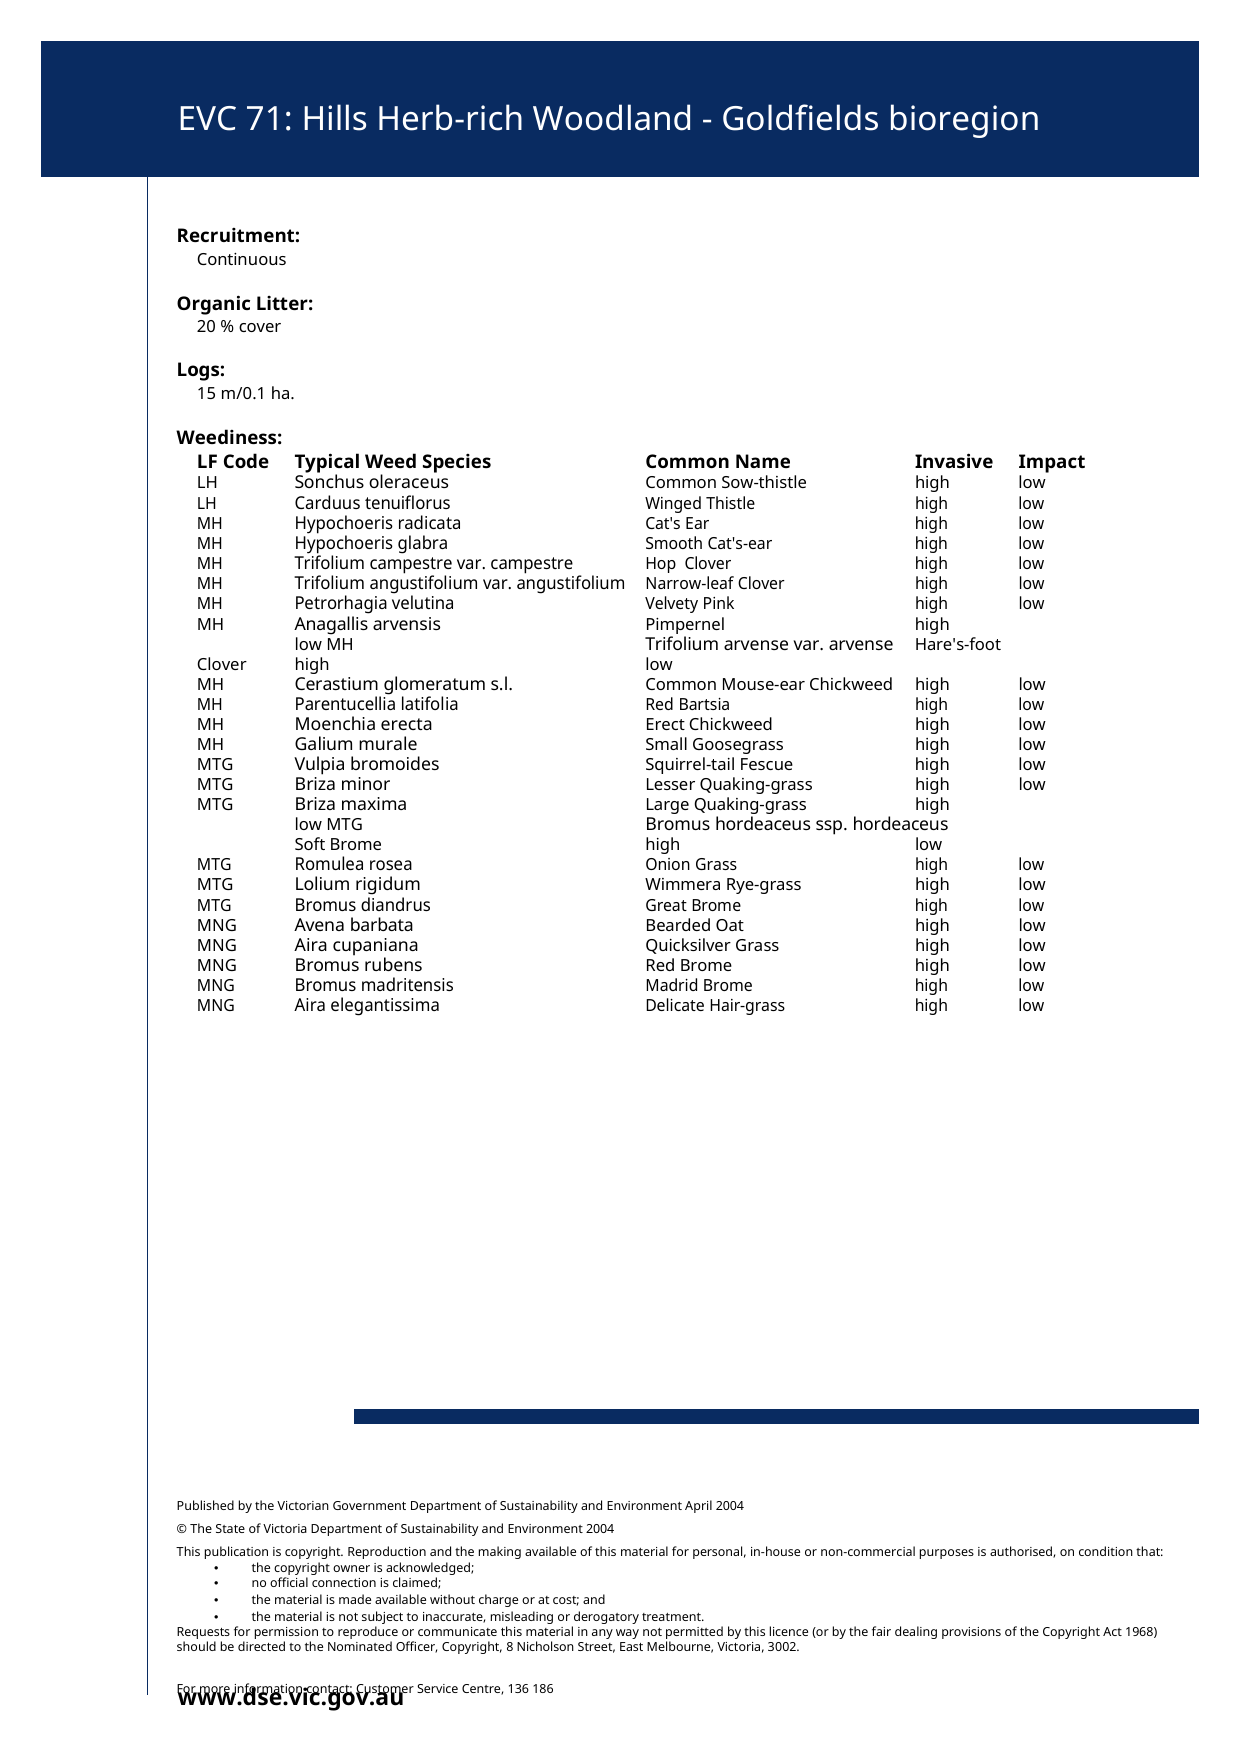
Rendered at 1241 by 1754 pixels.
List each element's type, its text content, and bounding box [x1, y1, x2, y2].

text www.dse.vic.gov.au [177, 1681, 1211, 1712]
